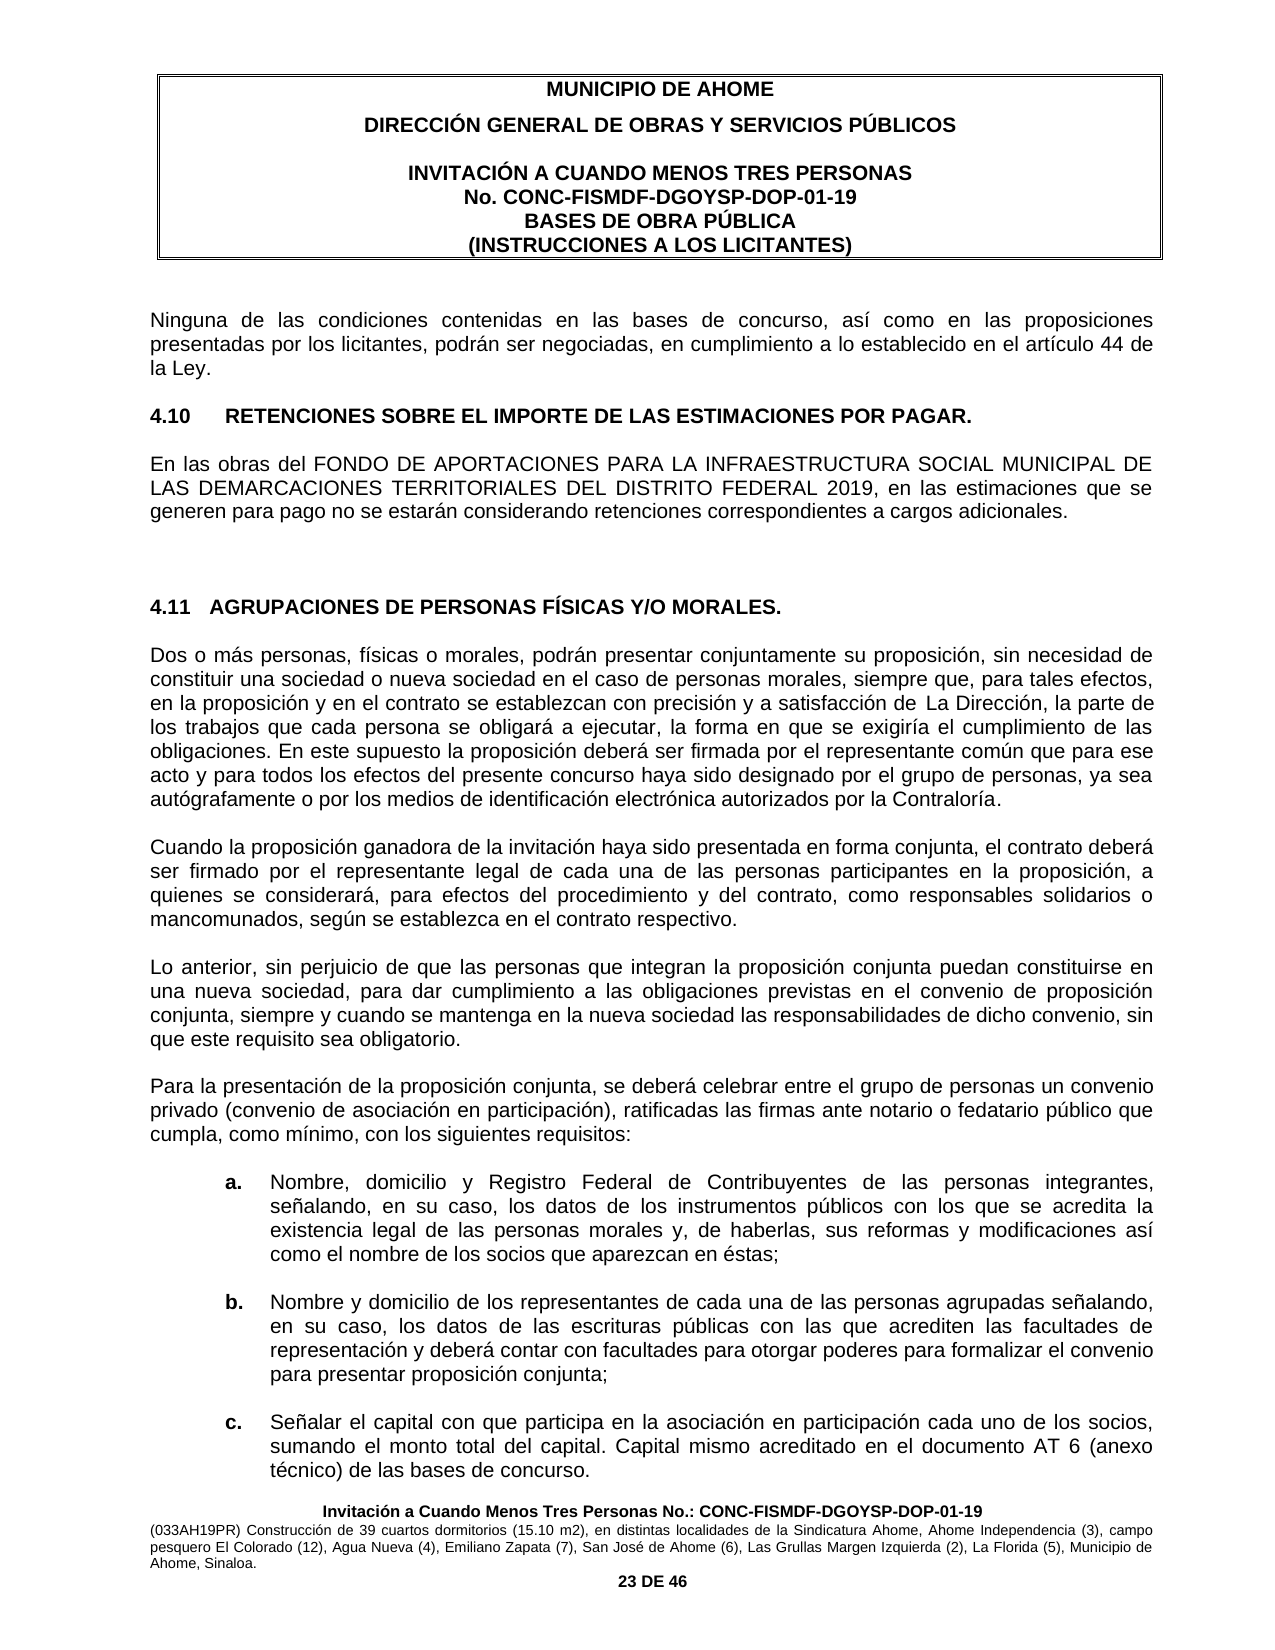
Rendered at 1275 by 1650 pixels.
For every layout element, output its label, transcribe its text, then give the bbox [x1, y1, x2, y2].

text Cuando la proposición ganadora de la invitación haya sido presentada en forma conjunta, el contrato deberá ser firmado por el representante legal de cada una de las personas participantes en la proposición, a quienes se considerará, para efectos del procedimiento y del contrato, como responsables solidarios o mancomunados, según se establezca en el contrato respectivo. [150, 835, 1155, 931]
text En las obras del FONDO DE APORTACIONES PARA LA INFRAESTRUCTURA SOCIAL MUNICIPAL DE LAS DEMARCACIONES TERRITORIALES DEL DISTRITO FEDERAL 2019, en las estimaciones que se generen para pago no se estarán considerando retenciones correspondientes a cargos adicionales. [150, 451, 1154, 523]
text Ninguna de las condiciones contenidas en las bases de concurso, así como en las proposiciones presentadas por los licitantes, podrán ser negociadas, en cumplimiento a lo establecido en el artículo 44 de la Ley. [150, 308, 1155, 379]
list Nombre, domicilio y Registro Federal de Contribuyentes de las personas integrantes, señalando, en su caso, los datos de los instrumentos públicos con los que se acredita la existencia legal de las personas morales y, de haberlas, sus reformas y modificaciones así como el nombre de los socios que aparezcan en éstas; [225, 1170, 1155, 1266]
list Nombre y domicilio de los representantes de cada una de las personas agrupadas señalando, en su caso, los datos de las escrituras públicas con las que acrediten las facultades de representación y deberá contar con facultades para otorgar poderes para formalizar el convenio para presentar proposición conjunta; [225, 1290, 1155, 1386]
text Dos o más personas, físicas o morales, podrán presentar conjuntamente su proposición, sin necesidad de constituir una sociedad o nueva sociedad en el caso de personas morales, siempre que, para tales efectos, en la proposición y en el contrato se establezcan con precisión y a satisfacción de La Dirección, la parte de los trabajos que cada persona se obligará a ejecutar, la forma en que se exigiría el cumplimiento de las obligaciones. En este supuesto la proposición deberá ser firmada por el representante común que para ese acto y para todos los efectos del presente concurso haya sido designado por el grupo de personas, ya sea autógrafamente o por los medios de identificación electrónica autorizados por la Contraloría. [150, 643, 1155, 811]
text 4.10 RETENCIONES SOBRE EL IMPORTE DE LAS ESTIMACIONES POR PAGAR. [150, 403, 1155, 427]
text 4.11 AGRUPACIONES DE PERSONAS FÍSICAS Y/O MORALES. [150, 595, 1155, 619]
list Señalar el capital con que participa en la asociación en participación cada uno de los socios, sumando el monto total del capital. Capital mismo acreditado en el documento AT 6 (anexo técnico) de las bases de concurso. [225, 1410, 1155, 1482]
text Para la presentación de la proposición conjunta, se deberá celebrar entre el grupo de personas un convenio privado (convenio de asociación en participación), ratificadas las firmas ante notario o fedatario público que cumpla, como mínimo, con los siguientes requisitos: [150, 1074, 1155, 1146]
text Lo anterior, sin perjuicio de que las personas que integran la proposición conjunta puedan constituirse en una nueva sociedad, para dar cumplimiento a las obligaciones previstas en el convenio de proposición conjunta, siempre y cuando se mantenga en la nueva sociedad las responsabilidades de dicho convenio, sin que este requisito sea obligatorio. [150, 954, 1155, 1050]
